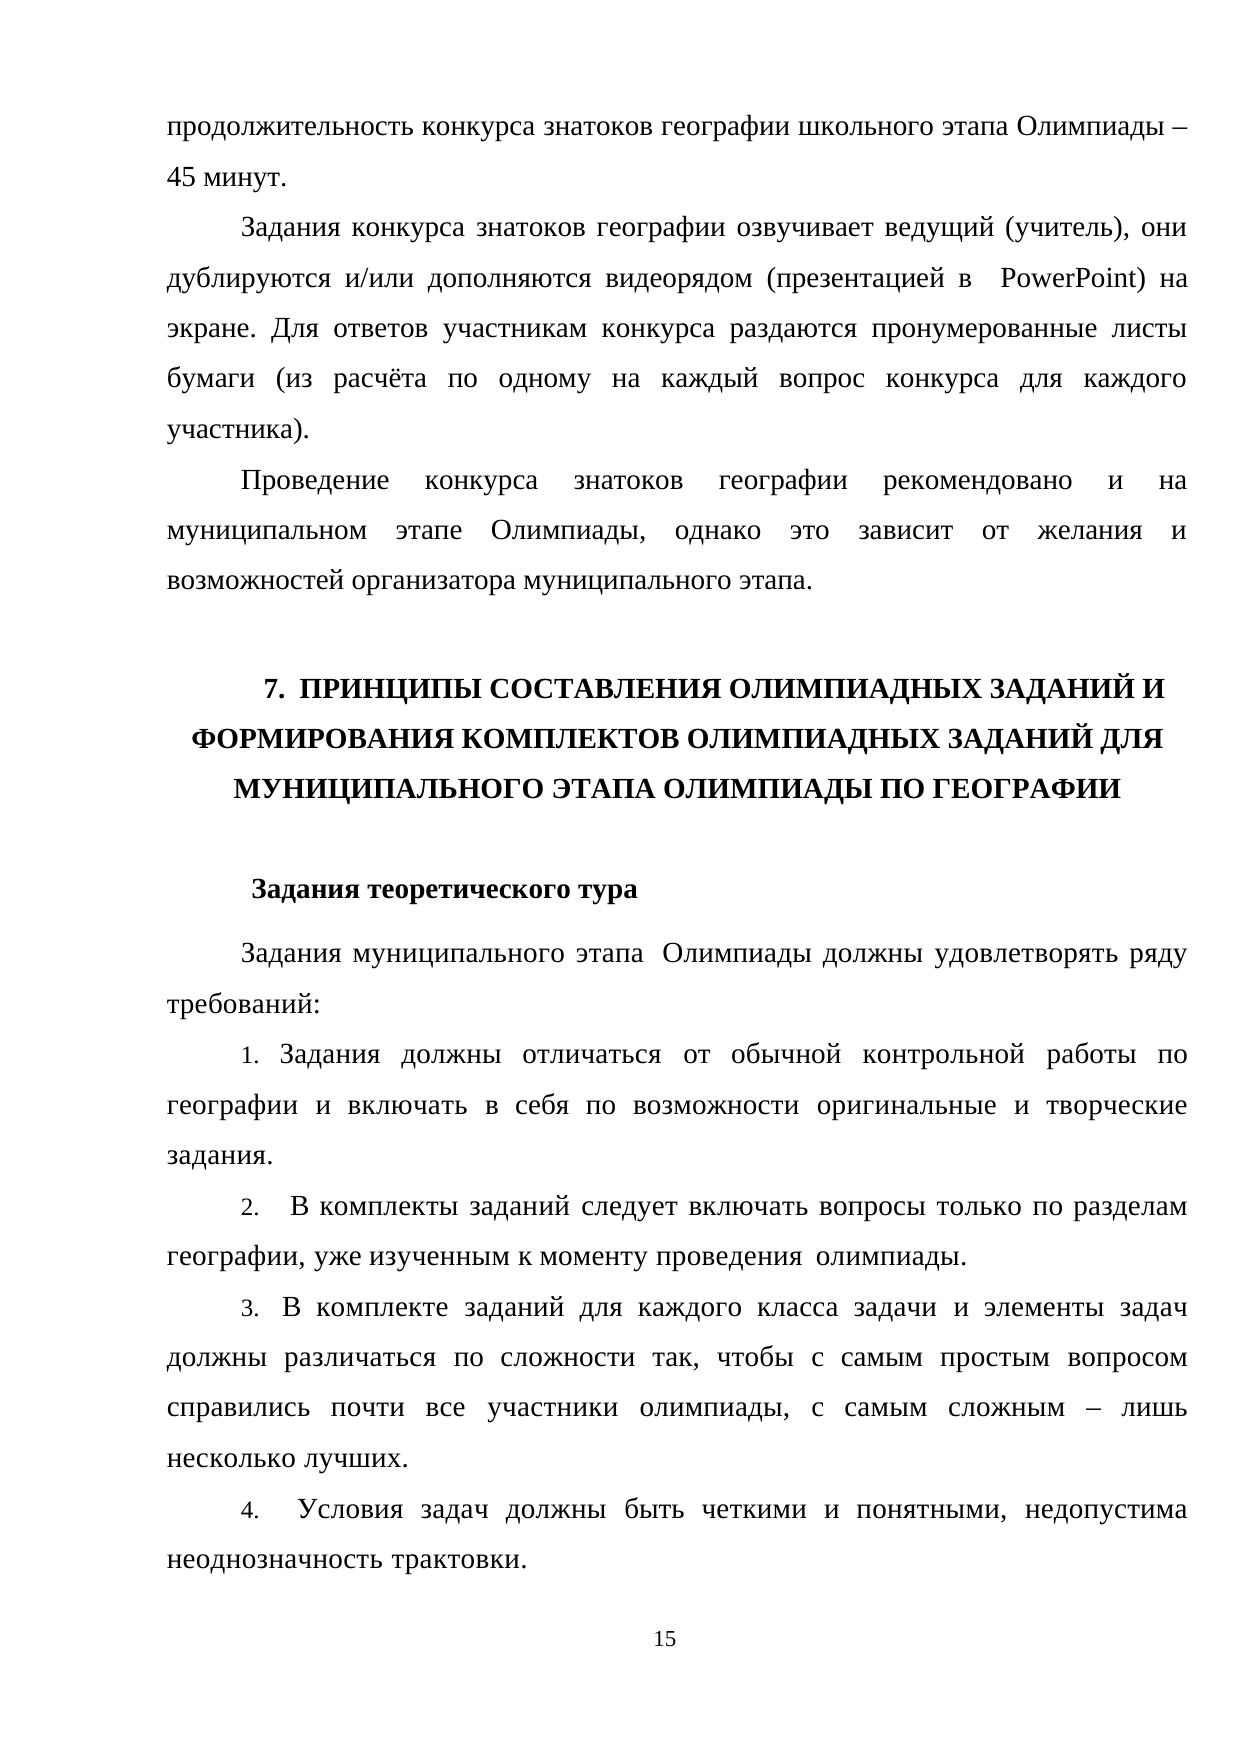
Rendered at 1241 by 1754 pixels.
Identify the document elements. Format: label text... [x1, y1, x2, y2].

list В комплекте заданий для каждого класса задачи и элементы задач должны различаться по сложности так, чтобы с самым простым вопросом справились почти все участники олимпиады, с самым сложным – лишь несколько лучших. [167, 1289, 1188, 1473]
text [167, 108, 1188, 192]
list В комплекты заданий следует включать вопросы только по разделам географии, уже изученным к моменту проведения олимпиады. [167, 1188, 1188, 1272]
text Задания теоретического тура [177, 871, 1188, 905]
text Задания конкурса знатоков географии озвучивает ведущий (учитель), они дублируются и/или дополняются видеорядом (презентацией в PowerPoint) на экране. Для ответов участникам конкурса раздаются пронумерованные листы бумаги (из расчёта по одному на каждый вопрос конкурса для каждого участника). [167, 209, 1188, 444]
list Условия задач должны быть четкими и понятными, недопустима неоднозначность трактовки. [167, 1491, 1188, 1575]
text Задания муниципального этапа Олимпиады должны удовлетворять ряду требований: [167, 936, 1188, 1019]
text Проведение конкурса знатоков географии рекомендовано и на муниципальном этапе Олимпиады, однако это зависит от желания и возможностей организатора муниципального этапа. [167, 462, 1188, 596]
list ПРИНЦИПЫ СОСТАВЛЕНИЯ ОЛИМПИАДНЫХ ЗАДАНИЙ И ФОРМИРОВАНИЯ КОМПЛЕКТОВ ОЛИМПИАДНЫХ ЗАДАНИЙ ДЛЯ МУНИЦИПАЛЬНОГО ЭТАПА ОЛИМПИАДЫ ПО ГЕОГРАФИИ [167, 671, 1188, 805]
list Задания должны отличаться от обычной контрольной работы по географии и включать в себя по возможности оригинальные и творческие задания. [167, 1037, 1188, 1171]
